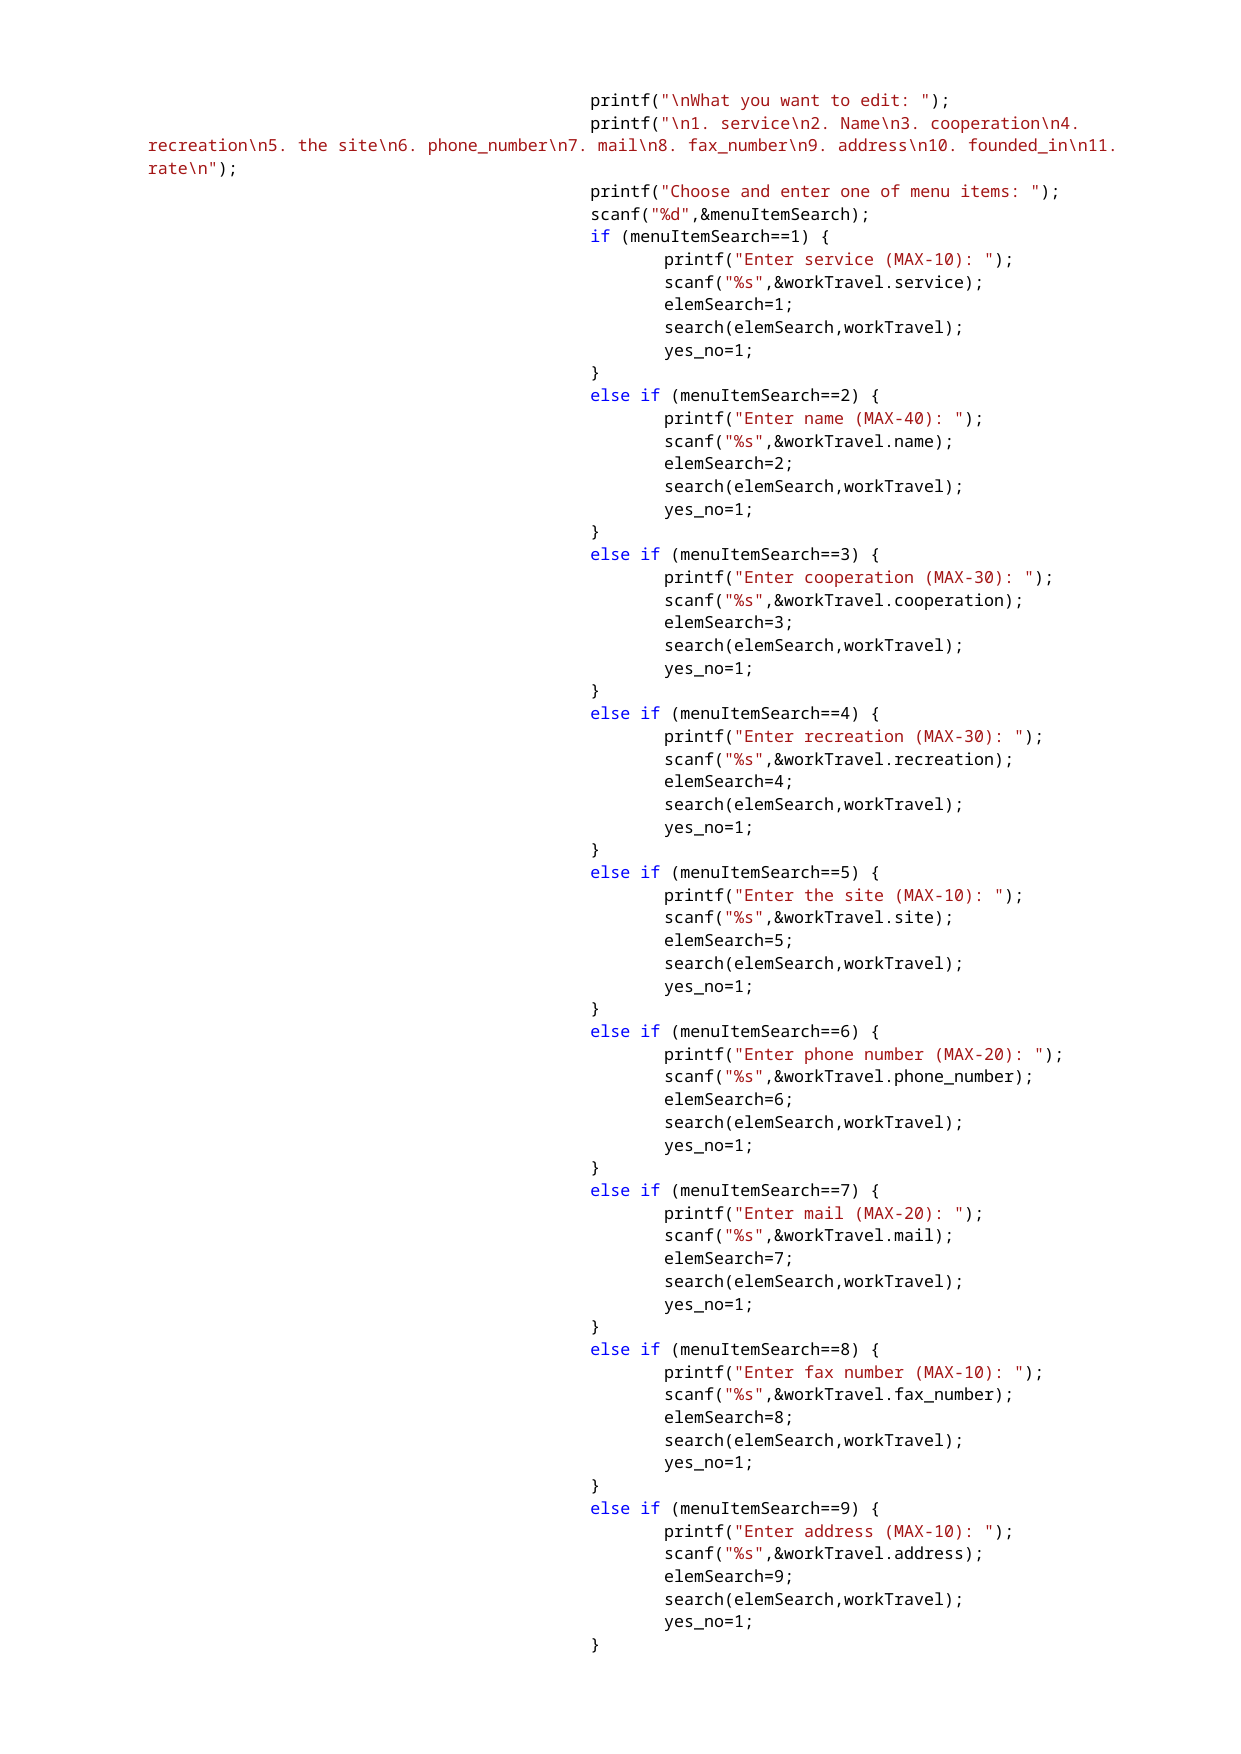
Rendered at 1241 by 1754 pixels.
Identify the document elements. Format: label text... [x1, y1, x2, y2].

text printf("Enter mail (MAX-20): "); [148, 1201, 1152, 1224]
text scanf("%s",&workTravel.site); [148, 906, 1152, 929]
text yes_no=1; [148, 497, 1152, 520]
text } [148, 1633, 1152, 1655]
text elemSearch=4; [148, 770, 1152, 792]
text printf("Enter address (MAX-10): "); [148, 1519, 1152, 1542]
text search(elemSearch,workTravel); [148, 633, 1152, 656]
text } [148, 1156, 1152, 1178]
text } [148, 361, 1152, 384]
text printf("Enter phone number (MAX-20): "); [148, 1042, 1152, 1065]
text printf("Enter name (MAX-40): "); [148, 406, 1152, 429]
text else if (menuItemSearch==7) { [148, 1178, 1152, 1201]
text search(elemSearch,workTravel); [148, 951, 1152, 974]
text elemSearch=6; [148, 1088, 1152, 1110]
text scanf("%s",&workTravel.cooperation); [148, 588, 1152, 611]
text else if (menuItemSearch==3) { [148, 543, 1152, 565]
text } [148, 838, 1152, 861]
text search(elemSearch,workTravel); [148, 1587, 1152, 1610]
text elemSearch=9; [148, 1564, 1152, 1587]
text else if (menuItemSearch==2) { [148, 384, 1152, 406]
text if (menuItemSearch==1) { [148, 225, 1152, 247]
text elemSearch=5; [148, 929, 1152, 951]
text scanf("%s",&workTravel.recreation); [148, 747, 1152, 770]
text search(elemSearch,workTravel); [148, 1428, 1152, 1451]
text yes_no=1; [148, 338, 1152, 361]
text scanf("%s",&workTravel.fax_number); [148, 1383, 1152, 1406]
text printf("\nWhat you want to edit: "); [148, 88, 1152, 111]
text printf("Enter cooperation (MAX-30): "); [148, 565, 1152, 588]
text scanf("%s",&workTravel.address); [148, 1542, 1152, 1564]
text } [148, 997, 1152, 1019]
text else if (menuItemSearch==4) { [148, 702, 1152, 724]
text search(elemSearch,workTravel); [148, 1110, 1152, 1133]
text search(elemSearch,workTravel); [148, 1269, 1152, 1292]
text yes_no=1; [148, 974, 1152, 997]
text printf("Choose and enter one of menu items: "); [148, 179, 1152, 202]
text scanf("%s",&workTravel.mail); [148, 1224, 1152, 1247]
text else if (menuItemSearch==6) { [148, 1019, 1152, 1042]
text scanf("%d",&menuItemSearch); [148, 202, 1152, 225]
text search(elemSearch,workTravel); [148, 792, 1152, 815]
text else if (menuItemSearch==5) { [148, 861, 1152, 883]
text } [148, 1474, 1152, 1496]
text search(elemSearch,workTravel); [148, 316, 1152, 338]
text elemSearch=7; [148, 1247, 1152, 1269]
text printf("\n1. service\n2. Name\n3. cooperation\n4. recreation\n5. the site\n6. phone_number\n7. mail\n8. fax_number\n9. address\n10. founded_in\n11. rate\n"); [148, 111, 1152, 179]
text printf("Enter the site (MAX-10): "); [148, 883, 1152, 906]
text scanf("%s",&workTravel.service); [148, 270, 1152, 293]
text search(elemSearch,workTravel); [148, 474, 1152, 497]
text scanf("%s",&workTravel.name); [148, 429, 1152, 452]
text } [148, 520, 1152, 543]
text elemSearch=1; [148, 293, 1152, 316]
text else if (menuItemSearch==8) { [148, 1337, 1152, 1360]
text } [148, 1315, 1152, 1337]
text elemSearch=3; [148, 611, 1152, 633]
text yes_no=1; [148, 815, 1152, 838]
text scanf("%s",&workTravel.phone_number); [148, 1065, 1152, 1088]
text } [148, 679, 1152, 702]
text yes_no=1; [148, 1133, 1152, 1156]
text yes_no=1; [148, 1610, 1152, 1633]
text elemSearch=8; [148, 1406, 1152, 1428]
text yes_no=1; [148, 1292, 1152, 1315]
text yes_no=1; [148, 656, 1152, 679]
text elemSearch=2; [148, 452, 1152, 474]
text printf("Enter service (MAX-10): "); [148, 247, 1152, 270]
text yes_no=1; [148, 1451, 1152, 1474]
text printf("Enter fax number (MAX-10): "); [148, 1360, 1152, 1383]
text else if (menuItemSearch==9) { [148, 1496, 1152, 1519]
text printf("Enter recreation (MAX-30): "); [148, 724, 1152, 747]
